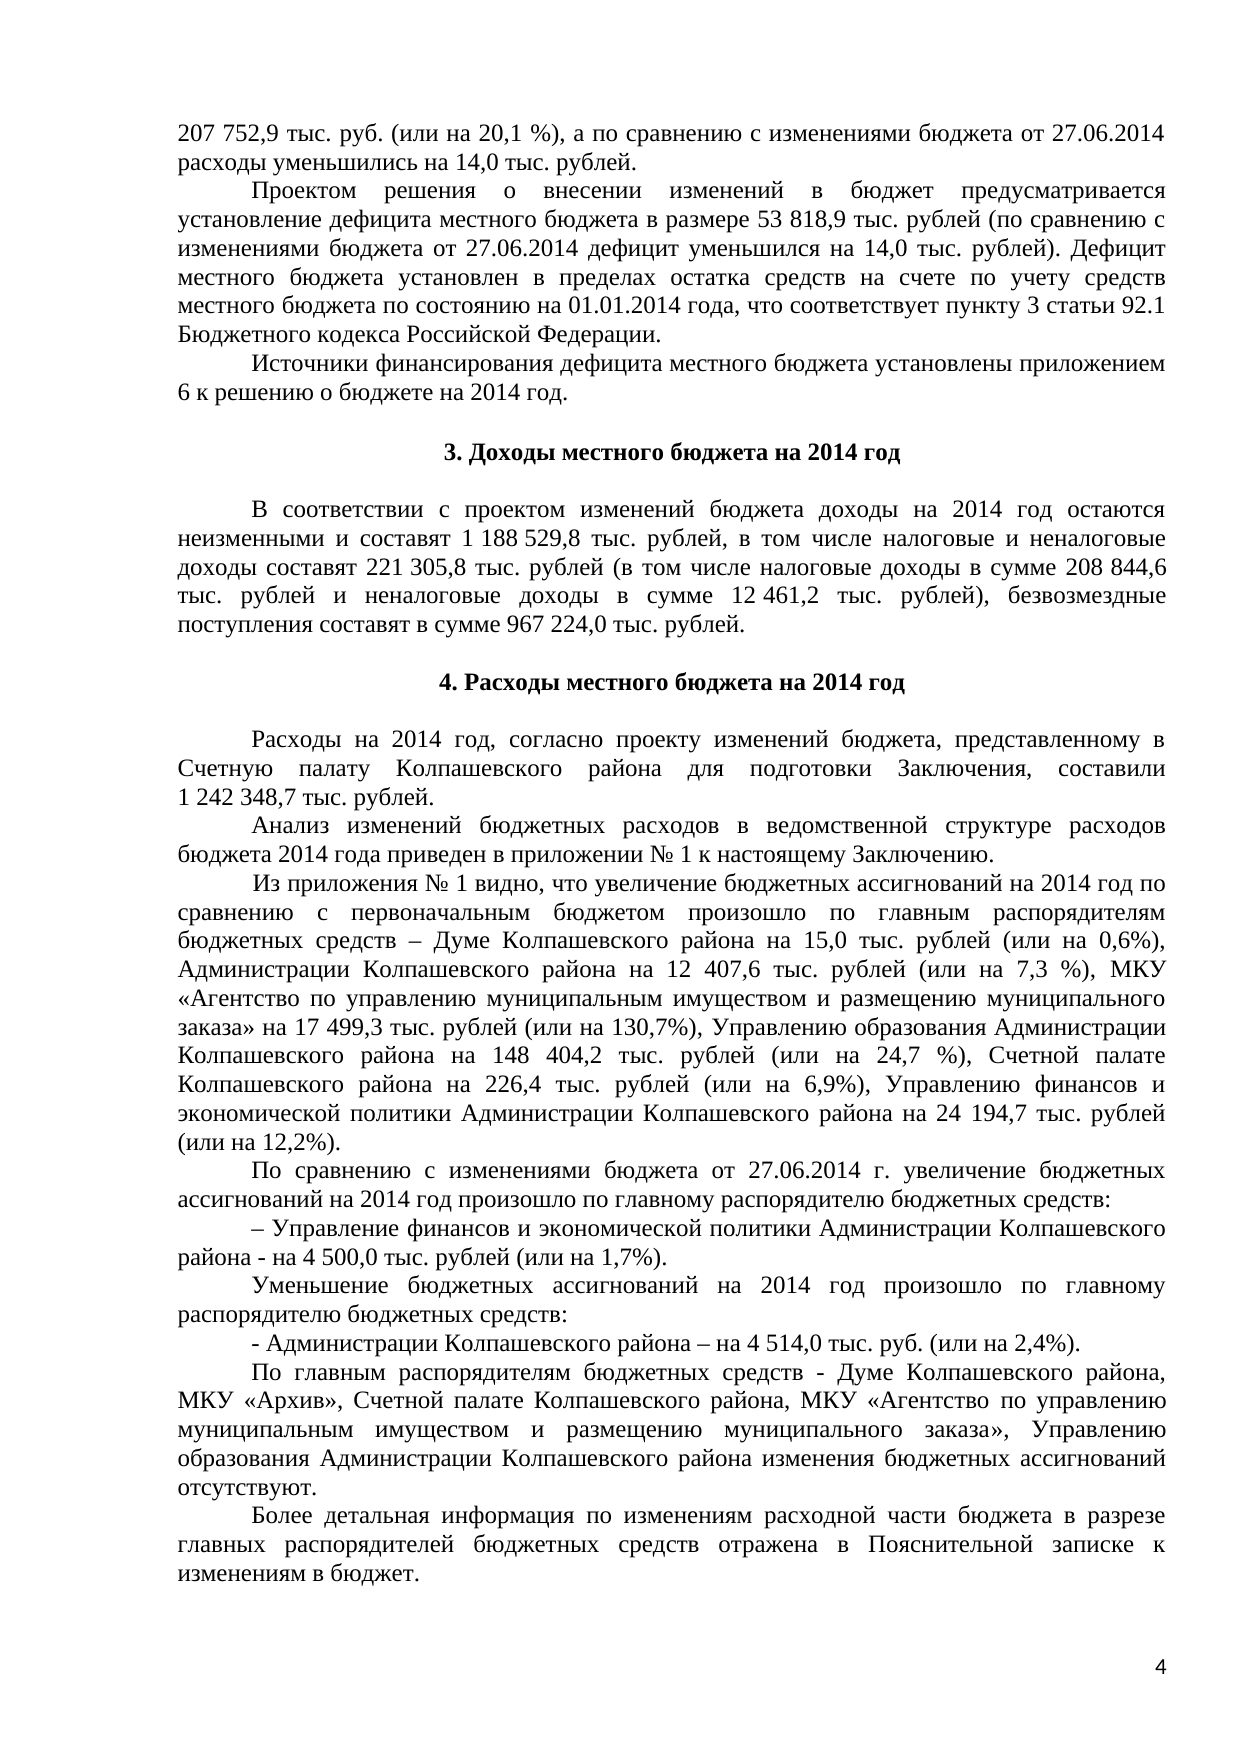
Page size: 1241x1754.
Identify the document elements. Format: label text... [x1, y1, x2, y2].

text Из приложения № 1 видно, что увеличение бюджетных ассигнований на 2014 год по сравнению с первоначальным бюджетом произошло по главным распорядителям бюджетных средств – Думе Колпашевского района на 15,0 тыс. рублей (или на 0,6%), Администрации Колпашевского района на 12 407,6 тыс. рублей (или на 7,3 %), МКУ «Агентство по управлению муниципальным имуществом и размещению муниципального заказа» на 17 499,3 тыс. рублей (или на 130,7%), Управлению образования Администрации Колпашевского района на 148 404,2 тыс. рублей (или на 24,7 %), Счетной палате Колпашевского района на 226,4 тыс. рублей (или на 6,9%), Управлению финансов и экономической политики Администрации Колпашевского района на 24 194,7 тыс. рублей (или на 12,2%). [177, 868, 1167, 1156]
text Расходы на 2014 год, согласно проекту изменений бюджета, представленному в Счетную палату Колпашевского района для подготовки Заключения, составили 1 242 348,7 тыс. рублей. [177, 724, 1167, 811]
text 4. Расходы местного бюджета на 2014 год [177, 667, 1167, 696]
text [177, 118, 1167, 176]
text 3. Доходы местного бюджета на 2014 год [177, 437, 1167, 466]
text По главным распорядителям бюджетных средств - Думе Колпашевского района, МКУ «Архив», Счетной палате Колпашевского района, МКУ «Агентство по управлению муниципальным имуществом и размещению муниципального заказа», Управлению образования Администрации Колпашевского района изменения бюджетных ассигнований отсутствуют. [177, 1357, 1167, 1501]
text Проектом решения о внесении изменений в бюджет предусматривается установление дефицита местного бюджета в размере 53 818,9 тыс. рублей (по сравнению с изменениями бюджета от 27.06.2014 дефицит уменьшился на 14,0 тыс. рублей). Дефицит местного бюджета установлен в пределах остатка средств на счете по учету средств местного бюджета по состоянию на 01.01.2014 года, что соответствует пункту 3 статьи 92.1 Бюджетного кодекса Российской Федерации. [177, 176, 1167, 348]
text По сравнению с изменениями бюджета от 27.06.2014 г. увеличение бюджетных ассигнований на 2014 год произошло по главному распорядителю бюджетных средств: [177, 1156, 1167, 1213]
text В соответствии с проектом изменений бюджета доходы на 2014 год остаются неизменными и составят 1 188 529,8 тыс. рублей, в том числе налоговые и неналоговые доходы составят 221 305,8 тыс. рублей (в том числе налоговые доходы в сумме 208 844,6 тыс. рублей и неналоговые доходы в сумме 12 461,2 тыс. рублей), безвозмездные поступления составят в сумме 967 224,0 тыс. рублей. [177, 494, 1167, 638]
text – Управление финансов и экономической политики Администрации Колпашевского района - на 4 500,0 тыс. рублей (или на 1,7%). [177, 1213, 1167, 1271]
text Анализ изменений бюджетных расходов в ведомственной структуре расходов бюджета 2014 года приведен в приложении № 1 к настоящему Заключению. [177, 811, 1167, 868]
text Источники финансирования дефицита местного бюджета установлены приложением 6 к решению о бюджете на 2014 год. [177, 348, 1167, 406]
text Уменьшение бюджетных ассигнований на 2014 год произошло по главному распорядителю бюджетных средств: [177, 1271, 1167, 1328]
text Более детальная информация по изменениям расходной части бюджета в разрезе главных распорядителей бюджетных средств отражена в Пояснительной записке к изменениям в бюджет. [177, 1501, 1167, 1587]
text - Администрации Колпашевского района – на 4 514,0 тыс. руб. (или на 2,4%). [177, 1328, 1167, 1357]
